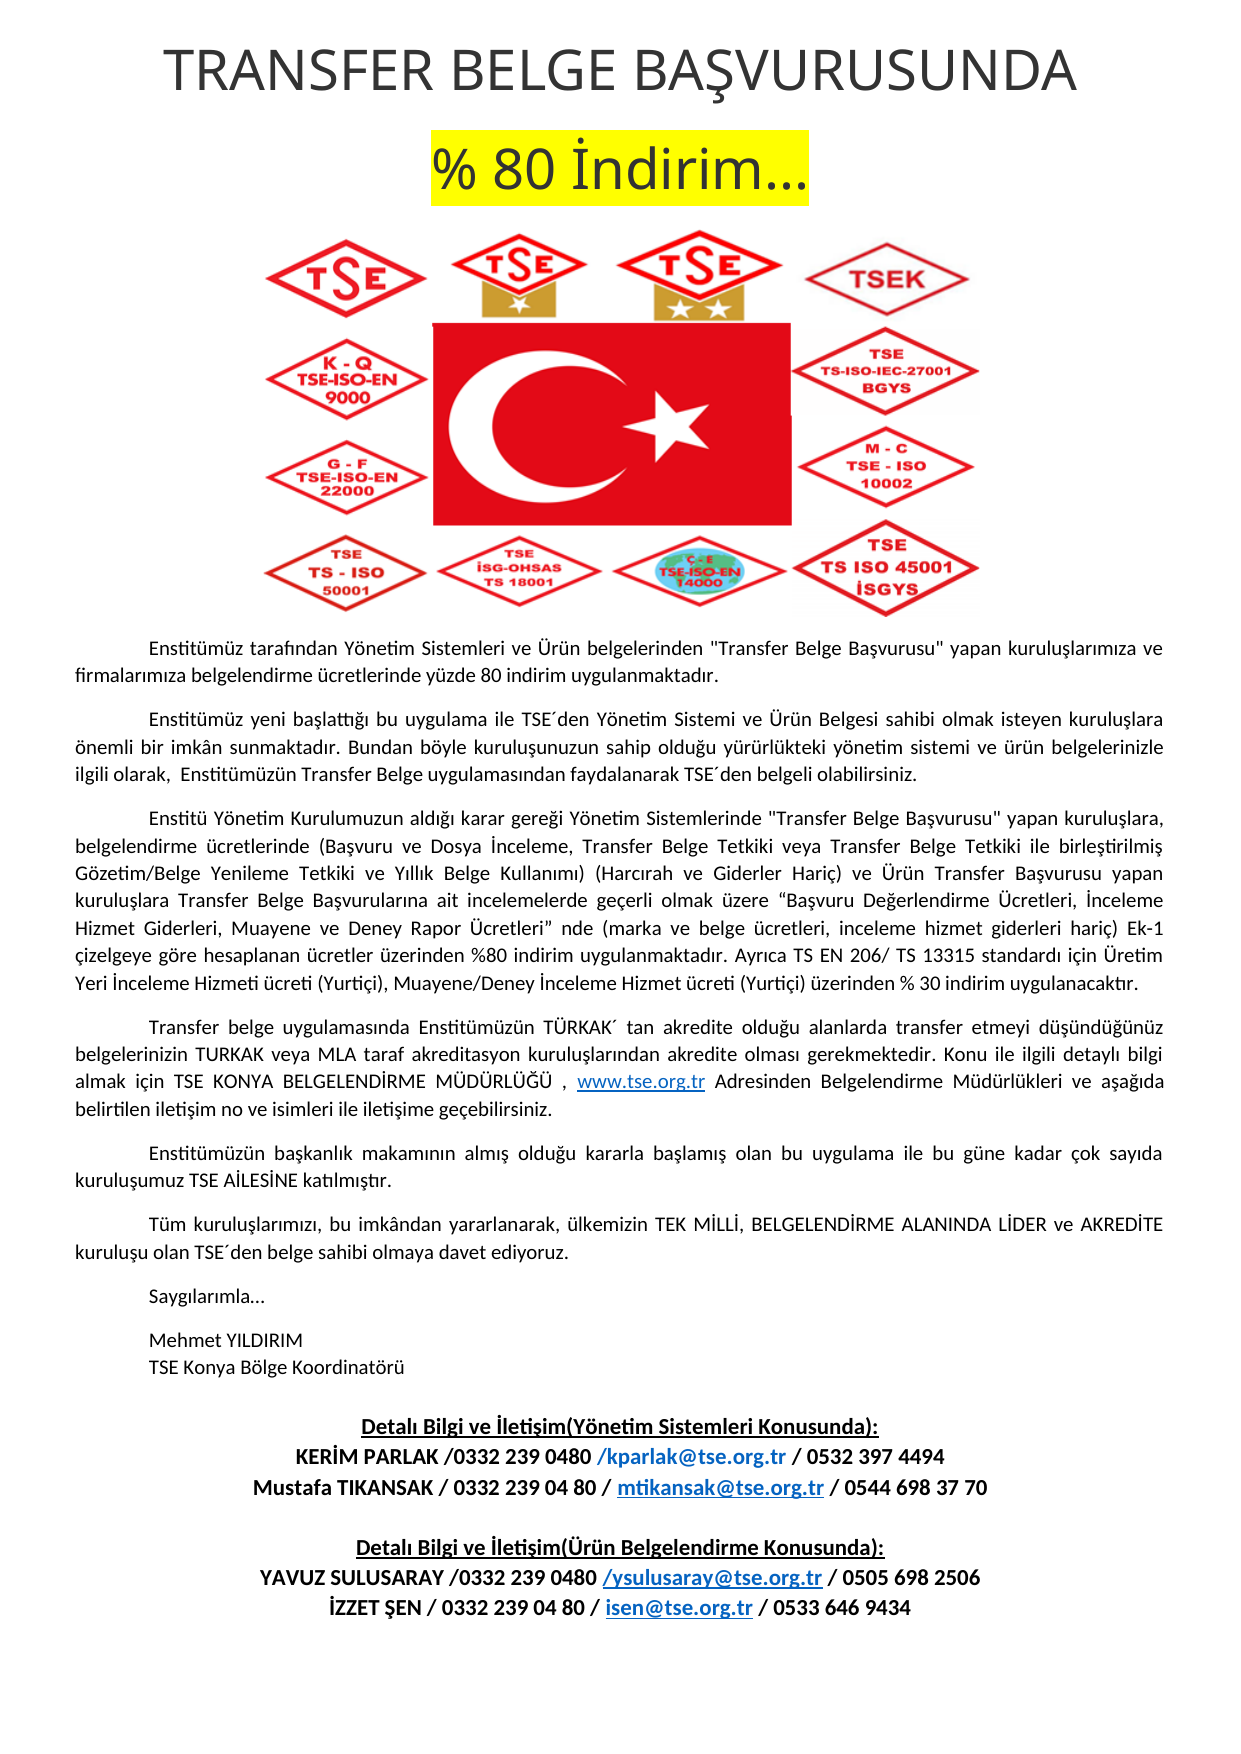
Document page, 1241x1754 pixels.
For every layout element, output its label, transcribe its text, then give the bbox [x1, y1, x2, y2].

text Mehmet YILDIRIM [75, 1327, 1165, 1353]
text TSE Konya Bölge Koordinatörü [75, 1354, 1165, 1380]
text Mustafa TIKANSAK / 0332 239 04 80 / mtikansak@tse.org.tr / 0544 698 37 70 [75, 1473, 1165, 1501]
text YAVUZ SULUSARAY /0332 239 0480 /ysulusaray@tse.org.tr / 0505 698 2506 [75, 1563, 1165, 1591]
text TRANSFER BELGE BAŞVURUSUNDA [75, 30, 1165, 107]
text Transfer belge uygulamasında Enstitümüzün TÜRKAK´ tan akredite olduğu alanlarda transfer etmeyi düşündüğünüz belgelerinizin TURKAK veya MLA taraf akreditasyon kuruluşlarından akredite olması gerekmektedir. Konu ile ilgili detaylı bilgi almak için TSE KONYA BELGELENDİRME MÜDÜRLÜĞÜ , www.tse.org.tr Adresinden Belgelendirme Müdürlükleri ve aşağıda belirtilen iletişim no ve isimleri ile iletişime geçebilirsiniz. [75, 1014, 1165, 1122]
text Enstitü Yönetim Kurulumuzun aldığı karar gereği Yönetim Sistemlerinde "Transfer Belge Başvurusu" yapan kuruluşlara, belgelendirme ücretlerinde (Başvuru ve Dosya İnceleme, Transfer Belge Tetkiki veya Transfer Belge Tetkiki ile birleştirilmiş Gözetim/Belge Yenileme Tetkiki ve Yıllık Belge Kullanımı) (Harcırah ve Giderler Hariç) ve Ürün Transfer Başvurusu yapan kuruluşlara Transfer Belge Başvurularına ait incelemelerde geçerli olmak üzere “Başvuru Değerlendirme Ücretleri, İnceleme Hizmet Giderleri, Muayene ve Deney Rapor Ücretleri” nde (marka ve belge ücretleri, inceleme hizmet giderleri hariç) Ek-1 çizelgeye göre hesaplanan ücretler üzerinden %80 indirim uygulanmaktadır. Ayrıca TS EN 206/ TS 13315 standardı için Üretim Yeri İnceleme Hizmeti ücreti (Yurtiçi), Muayene/Deney İnceleme Hizmet ücreti (Yurtiçi) üzerinden % 30 indirim uygulanacaktır. [75, 806, 1165, 995]
text Saygılarımla… [75, 1283, 1165, 1308]
text KERİM PARLAK /0332 239 0480 /kparlak@tse.org.tr / 0532 397 4494 [75, 1442, 1165, 1470]
text Tüm kuruluşlarımızı, bu imkândan yararlanarak, ülkemizin TEK MİLLİ, BELGELENDİRME ALANINDA LİDER ve AKREDİTE kuruluşu olan TSE´den belge sahibi olmaya davet ediyoruz. [75, 1212, 1165, 1264]
text İZZET ŞEN / 0332 239 04 80 / isen@tse.org.tr / 0533 646 9434 [75, 1593, 1165, 1621]
text % 80 İndirim... [75, 129, 1165, 206]
picture [260, 228, 980, 617]
text Enstitümüzün başkanlık makamının almış olduğu kararla başlamış olan bu uygulama ile bu güne kadar çok sayıda kuruluşumuz TSE AİLESİNE katılmıştır. [75, 1140, 1165, 1193]
text Enstitümüz yeni başlattığı bu uygulama ile TSE´den Yönetim Sistemi ve Ürün Belgesi sahibi olmak isteyen kuruluşlara önemli bir imkân sunmaktadır. Bundan böyle kuruluşunuzun sahip olduğu yürürlükteki yönetim sistemi ve ürün belgelerinizle ilgili olarak, Enstitümüzün Transfer Belge uygulamasından faydalanarak TSE´den belgeli olabilirsiniz. [75, 707, 1165, 787]
text Detalı Bilgi ve İletişim(Ürün Belgelendirme Konusunda): [75, 1533, 1165, 1561]
text Detalı Bilgi ve İletişim(Yönetim Sistemleri Konusunda): [75, 1412, 1165, 1440]
text Enstitümüz tarafından Yönetim Sistemleri ve Ürün belgelerinden "Transfer Belge Başvurusu" yapan kuruluşlarımıza ve firmalarımıza belgelendirme ücretlerinde yüzde 80 indirim uygulanmaktadır. [75, 635, 1165, 688]
